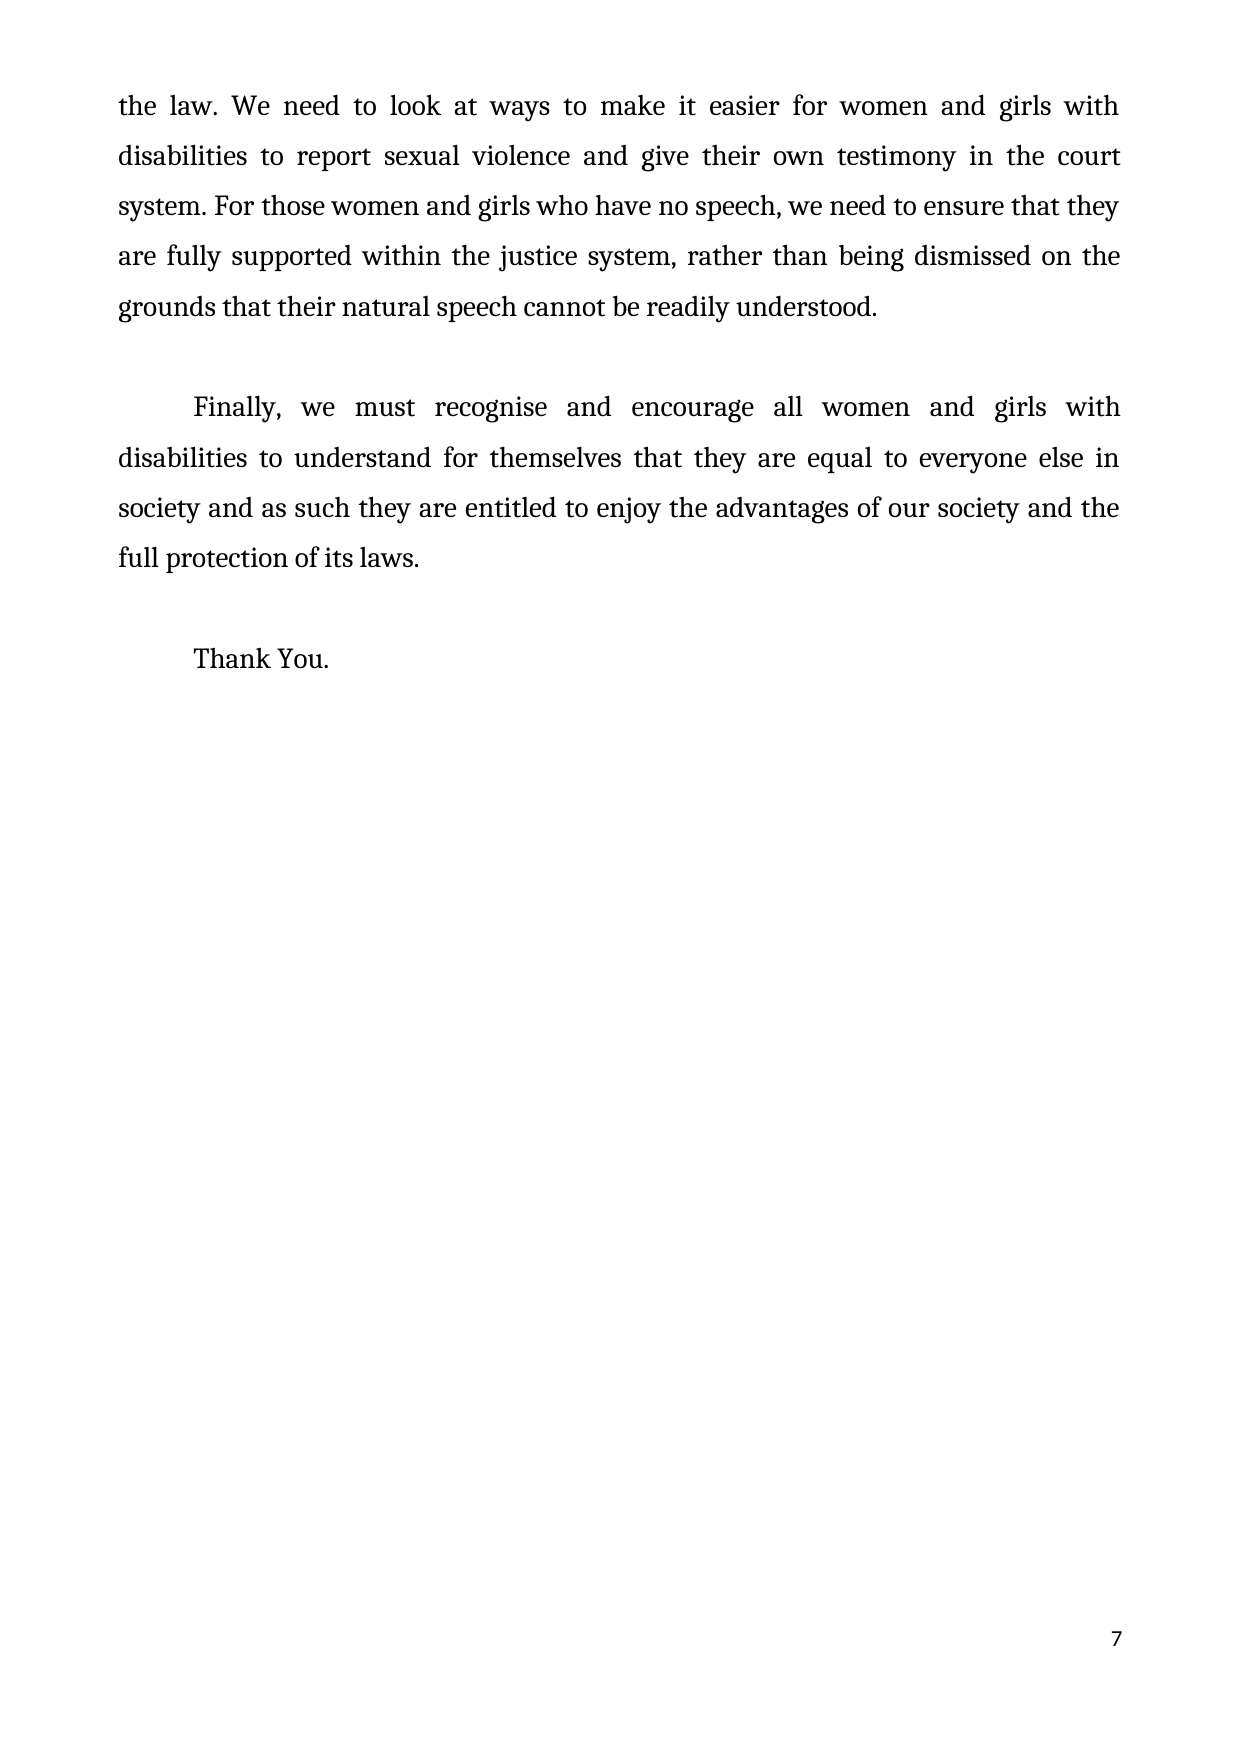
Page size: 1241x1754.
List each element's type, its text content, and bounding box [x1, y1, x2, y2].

text Thank You. [118, 642, 1122, 676]
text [118, 89, 1122, 323]
text Finally, we must recognise and encourage all women and girls with disabilities to understand for themselves that they are equal to everyone else in society and as such they are entitled to enjoy the advantages of our society and the full protection of its laws. [118, 391, 1122, 575]
